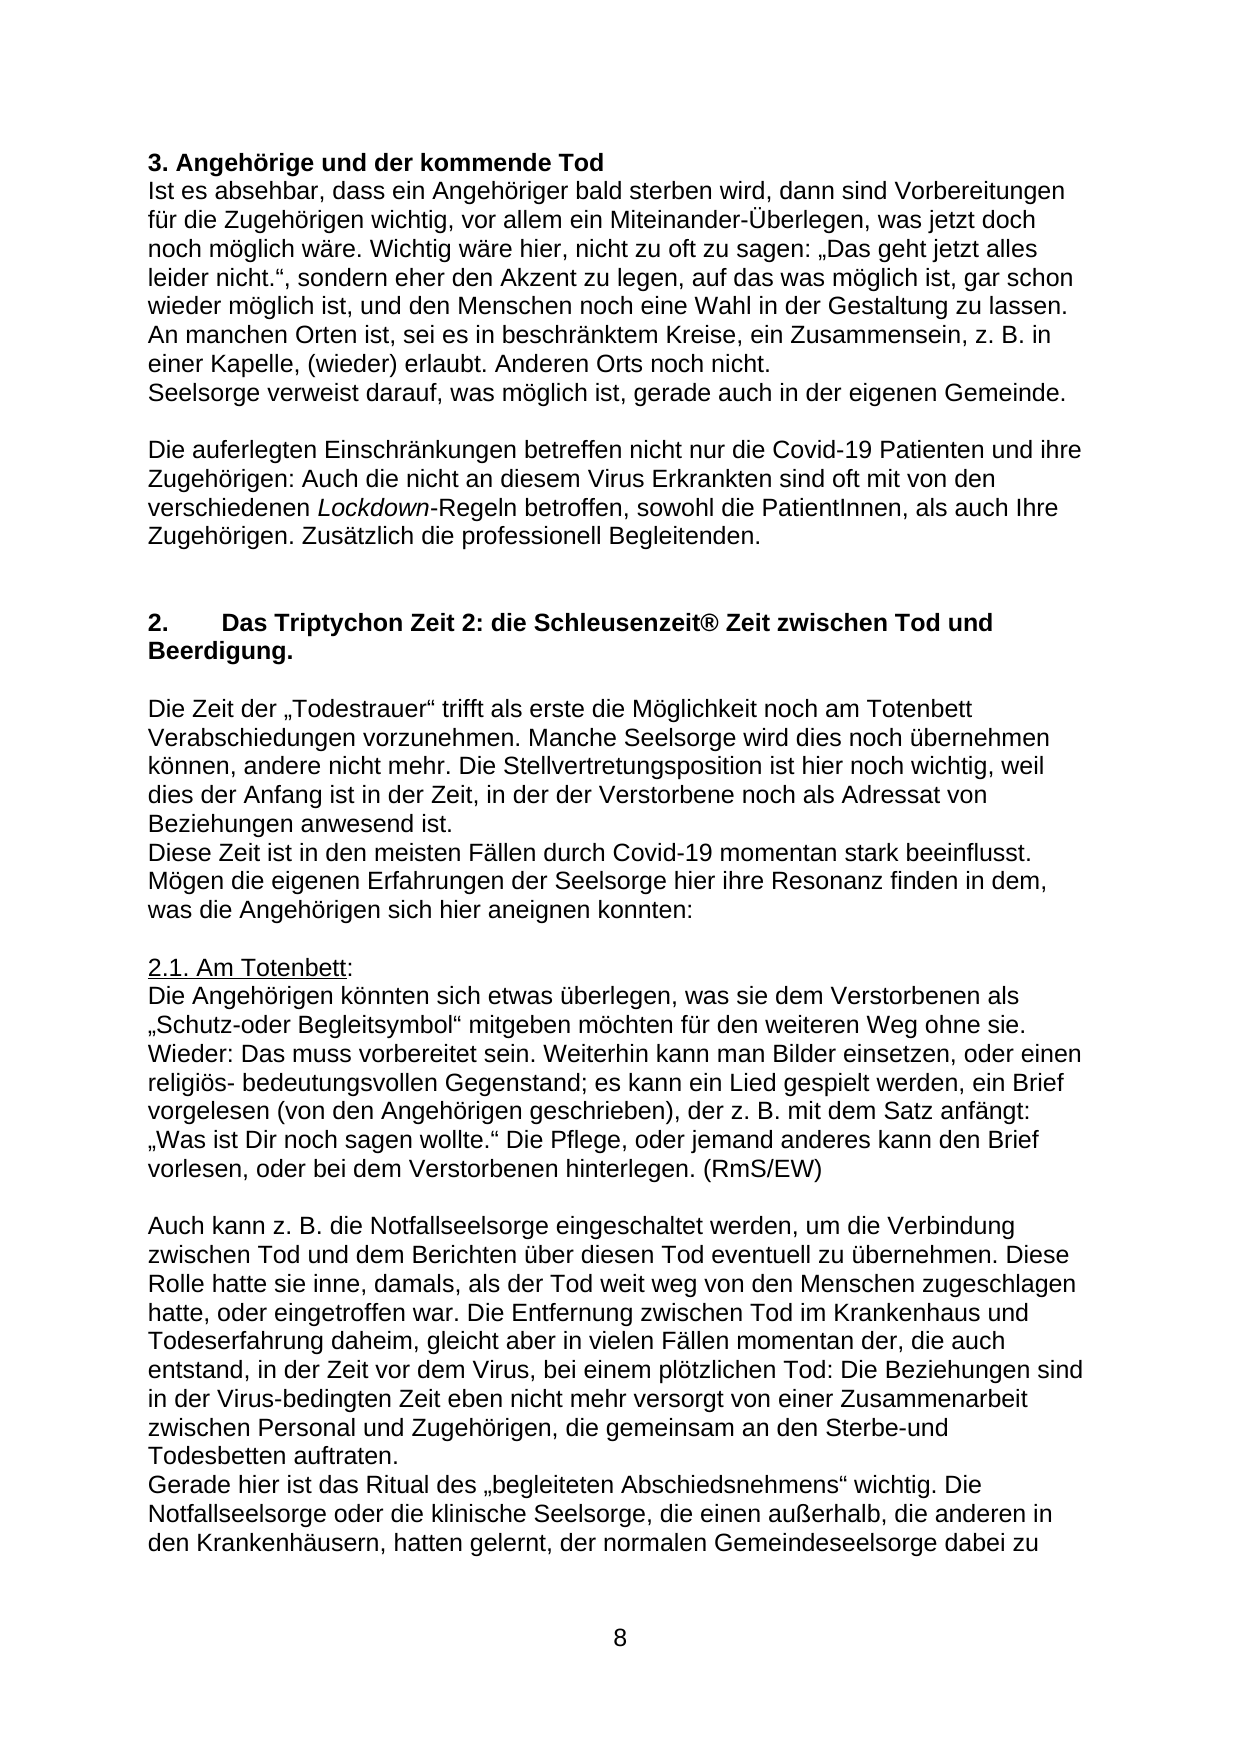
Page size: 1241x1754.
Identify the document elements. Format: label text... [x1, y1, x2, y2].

text Diese Zeit ist in den meisten Fällen durch Covid-19 momentan stark beeinflusst. Mögen die eigenen Erfahrungen der Seelsorge hier ihre Resonanz finden in dem, was die Angehörigen sich hier aneignen konnten: [148, 838, 1093, 924]
text Seelsorge verweist darauf, was möglich ist, gerade auch in der eigenen Gemeinde. [148, 378, 1093, 406]
text Auch kann z. B. die Notfallseelsorge eingeschaltet werden, um die Verbindung zwischen Tod und dem Berichten über diesen Tod eventuell zu übernehmen. Diese Rolle hatte sie inne, damals, als der Tod weit weg von den Menschen zugeschlagen hatte, oder eingetroffen war. Die Entfernung zwischen Tod im Krankenhaus und Todeserfahrung daheim, gleicht aber in vielen Fällen momentan der, die auch entstand, in der Zeit vor dem Virus, bei einem plötzlichen Tod: Die Beziehungen sind in der Virus-bedingten Zeit eben nicht mehr versorgt von einer Zusammenarbeit zwischen Personal und Zugehörigen, die gemeinsam an den Sterbe-und Todesbetten auftraten. [148, 1211, 1093, 1470]
text Die Zeit der „Todestrauer“ trifft als erste die Möglichkeit noch am Totenbett Verabschiedungen vorzunehmen. Manche Seelsorge wird dies noch übernehmen können, andere nicht mehr. Die Stellvertretungsposition ist hier noch wichtig, weil dies der Anfang ist in der Zeit, in der der Verstorbene noch als Adressat von Beziehungen anwesend ist. [148, 694, 1093, 838]
text Die auferlegten Einschränkungen betreffen nicht nur die Covid-19 Patienten und ihre Zugehörigen: Auch die nicht an diesem Virus Erkrankten sind oft mit von den verschiedenen Lockdown-Regeln betroffen, sowohl die PatientInnen, als auch Ihre Zugehörigen. Zusätzlich die professionell Begleitenden. [148, 435, 1093, 550]
text An manchen Orten ist, sei es in beschränktem Kreise, ein Zusammensein, z. B. in einer Kapelle, (wieder) erlaubt. Anderen Orts noch nicht. [148, 320, 1093, 378]
text 3. Angehörige und der kommende Tod [148, 148, 1093, 176]
list Das Triptychon Zeit 2: die Schleusenzeit® Zeit zwischen Tod und Beerdigung. [148, 608, 1093, 665]
text 2.1. Am Totenbett: [148, 953, 1093, 981]
text Die Angehörigen könnten sich etwas überlegen, was sie dem Verstorbenen als „Schutz-oder Begleitsymbol“ mitgeben möchten für den weiteren Weg ohne sie. Wieder: Das muss vorbereitet sein. Weiterhin kann man Bilder einsetzen, oder einen religiös- bedeutungsvollen Gegenstand; es kann ein Lied gespielt werden, ein Brief vorgelesen (von den Angehörigen geschrieben), der z. B. mit dem Satz anfängt: „Was ist Dir noch sagen wollte.“ Die Pflege, oder jemand anderes kann den Brief vorlesen, oder bei dem Verstorbenen hinterlegen. (RmS/EW) [148, 981, 1093, 1183]
text Ist es absehbar, dass ein Angehöriger bald sterben wird, dann sind Vorbereitungen für die Zugehörigen wichtig, vor allem ein Miteinander-Überlegen, was jetzt doch noch möglich wäre. Wichtig wäre hier, nicht zu oft zu sagen: „Das geht jetzt alles leider nicht.“, sondern eher den Akzent zu legen, auf das was möglich ist, gar schon wieder möglich ist, und den Menschen noch eine Wahl in der Gestaltung zu lassen. [148, 176, 1093, 320]
text Gerade hier ist das Ritual des „begleiteten Abschiedsnehmens“ wichtig. Die Notfallseelsorge oder die klinische Seelsorge, die einen außerhalb, die anderen in den Krankenhäusern, hatten gelernt, der normalen Gemeindeseelsorge dabei zu [148, 1470, 1093, 1556]
